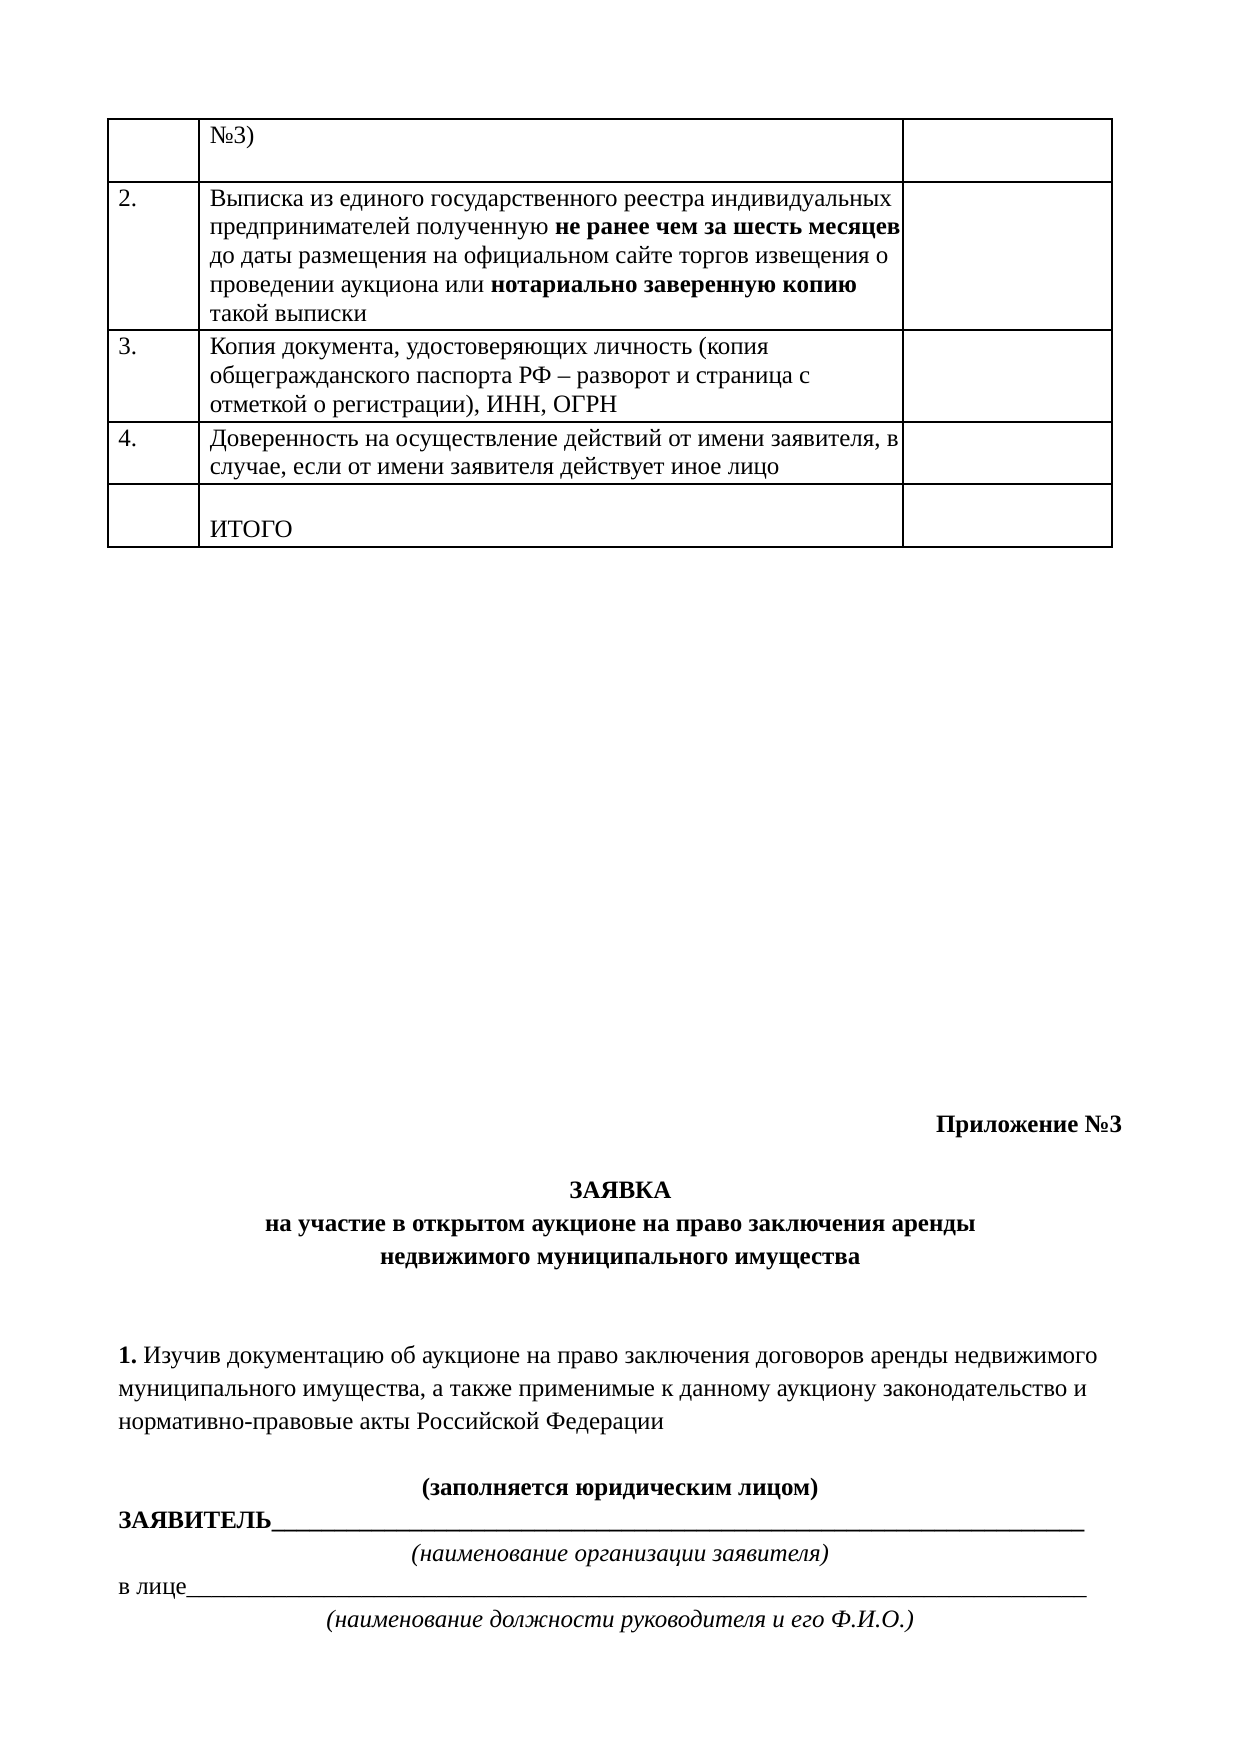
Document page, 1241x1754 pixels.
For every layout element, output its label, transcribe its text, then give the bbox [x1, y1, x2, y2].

table_cell [904, 183, 1111, 329]
text ЗАЯВКА [118, 1175, 1122, 1204]
table_cell [904, 485, 1111, 546]
text (наименование организации заявителя) [118, 1538, 1122, 1567]
text в лице________________________________________________________________________ [118, 1571, 1122, 1600]
table_cell [109, 485, 198, 546]
table_cell ИТОГО [200, 485, 902, 546]
table_cell 4. [109, 423, 198, 483]
text Приложение №3 [118, 1109, 1122, 1138]
table_cell 1. [109, 120, 198, 181]
text недвижимого муниципального имущества [118, 1241, 1122, 1270]
table_cell [904, 331, 1111, 421]
table_cell 2. [109, 183, 198, 329]
table_cell [904, 120, 1111, 181]
text (заполняется юридическим лицом) [118, 1472, 1122, 1501]
text ЗАЯВИТЕЛЬ_________________________________________________________________ [118, 1505, 1122, 1534]
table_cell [200, 120, 902, 181]
table_cell 3. [109, 331, 198, 421]
table_cell [904, 423, 1111, 483]
text на участие в открытом аукционе на право заключения аренды [118, 1208, 1122, 1237]
table_cell Доверенность на осуществление действий от имени заявителя, в случае, если от имени заявителя действует иное лицо [200, 423, 902, 483]
text 1. Изучив документацию об аукционе на право заключения договоров аренды недвижимого муниципального имущества, а также применимые к данному аукциону законодательство и нормативно-правовые акты Российской Федерации [118, 1340, 1122, 1435]
text (наименование должности руководителя и его Ф.И.О.) [118, 1604, 1122, 1633]
table_cell Копия документа, удостоверяющих личность (копия общегражданского паспорта РФ – разворот и страница с отметкой о регистрации), ИНН, ОГРН [200, 331, 902, 421]
table_cell Выписка из единого государственного реестра индивидуальных предпринимателей полученную не ранее чем за шесть месяцев до даты размещения на официальном сайте торгов извещения о проведении аукциона или нотариально заверенную копию такой выписки [200, 183, 902, 329]
